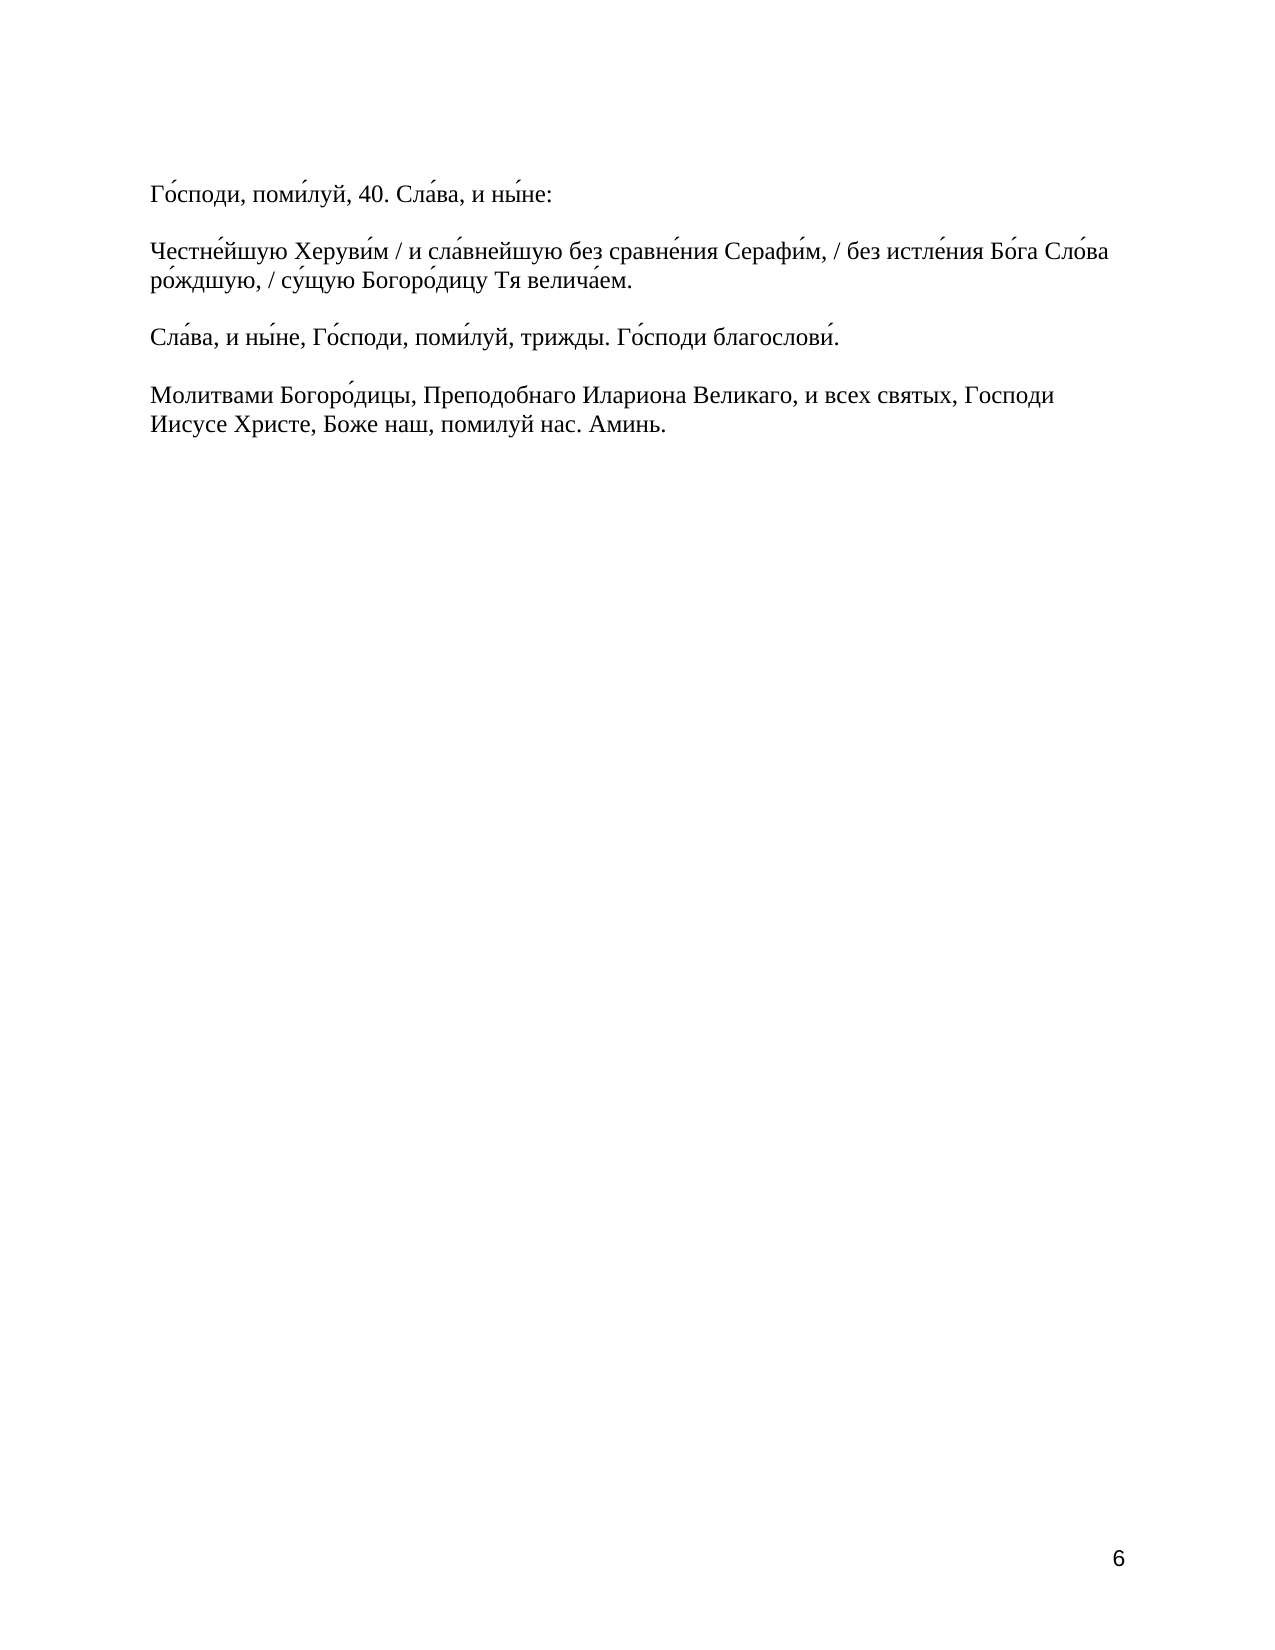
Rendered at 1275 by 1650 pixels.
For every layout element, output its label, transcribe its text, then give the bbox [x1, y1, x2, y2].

text Молитвами Богоро́дицы, Преподобнаго Илариона Великаго, и всех святых, Господи Иисусе Христе, Боже наш, помилуй нас. Аминь. [150, 380, 1125, 437]
text Го́споди, поми́луй, 40. Сла́ва, и ны́не: [150, 179, 1125, 207]
text Честне́йшую Херуви́м / и сла́внейшую без сравне́ния Серафи́м, / без истле́ния Бо́га Сло́ва ро́ждшую, / су́щую Богоро́дицу Тя велича́ем. [150, 236, 1125, 294]
text Сла́ва, и ны́не, Го́споди, поми́луй, трижды. Го́споди благослови́. [150, 322, 1125, 351]
